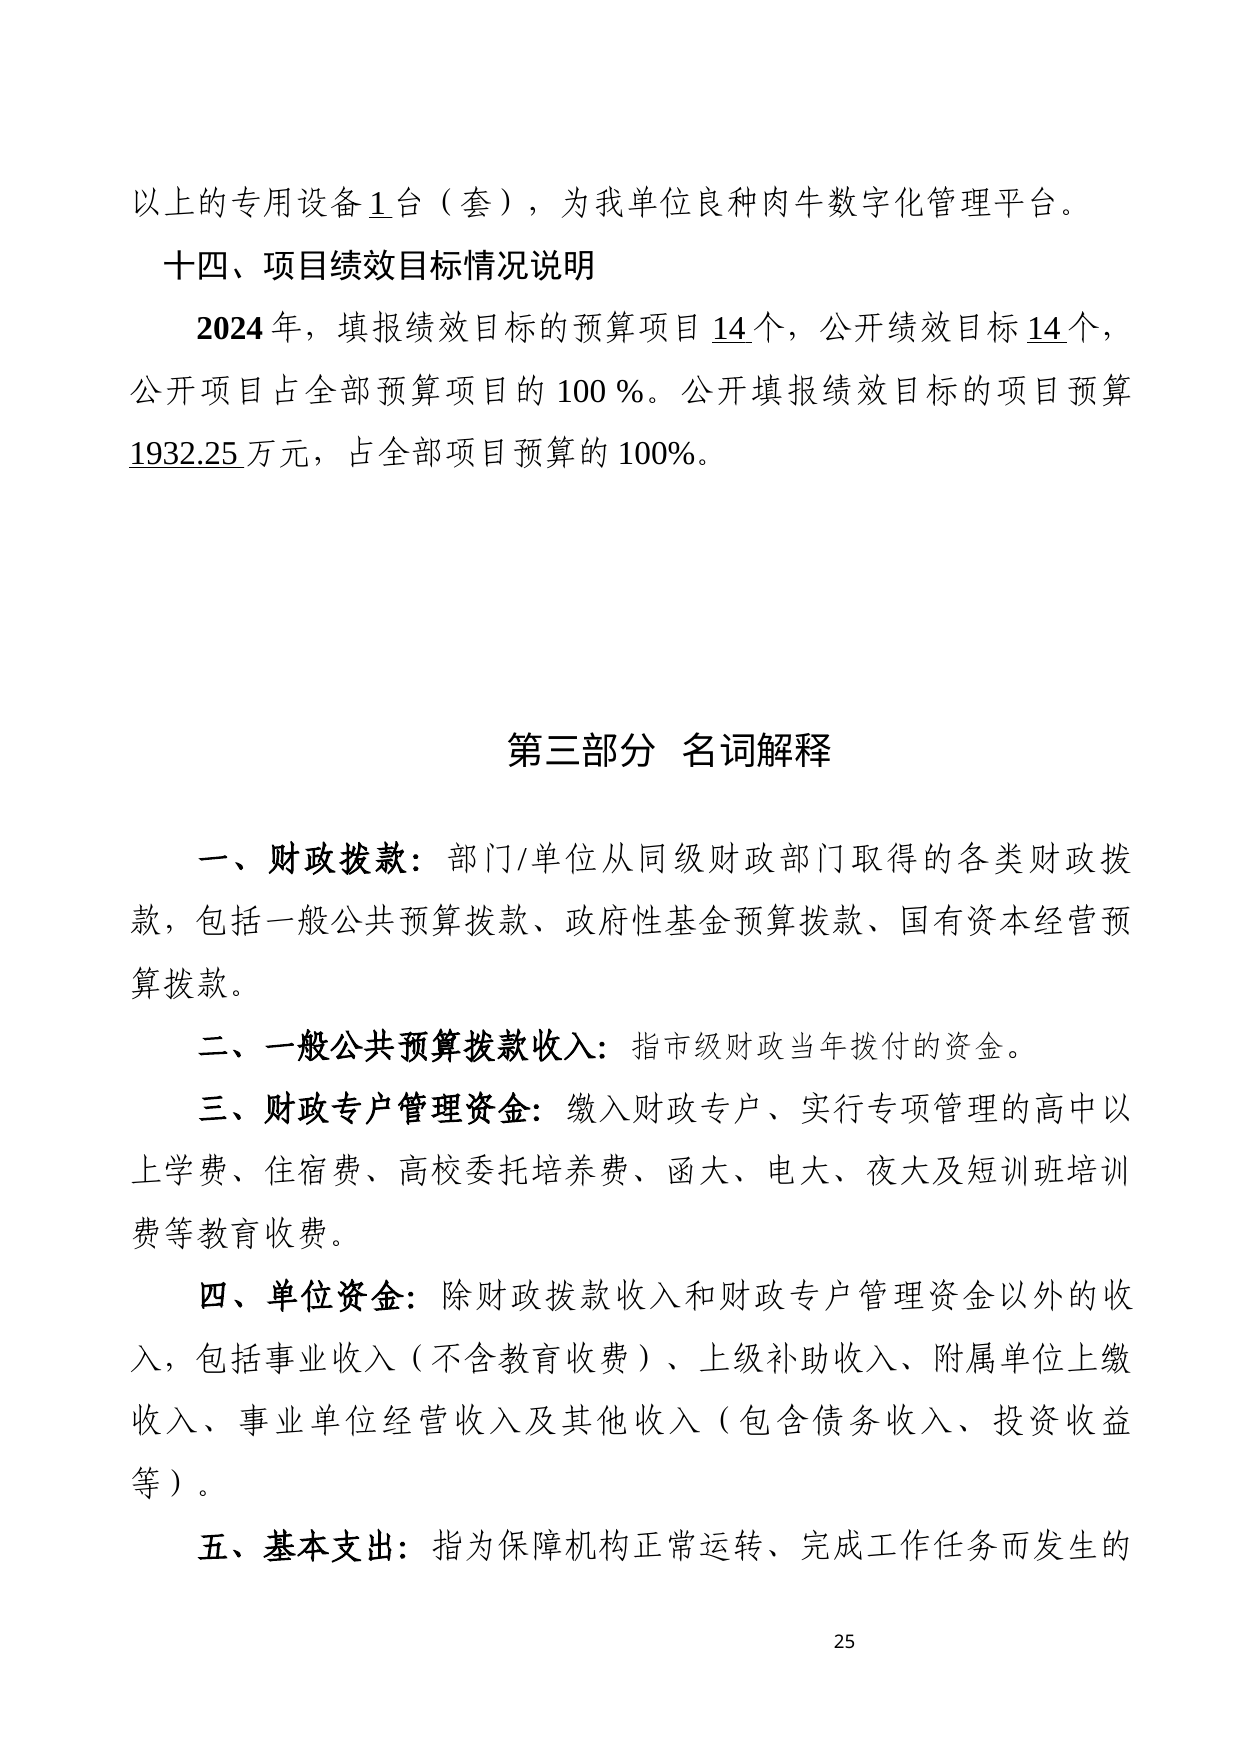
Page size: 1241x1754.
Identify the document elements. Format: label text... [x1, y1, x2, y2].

text 三、财政专户管理资金：缴入财政专户、实行专项管理的高中以上学费、住宿费、高校委托培养费、函大、电大、夜大及短训班培训费等教育收费。 [129, 1070, 1134, 1257]
text 一、财政拨款：部门/单位从同级财政部门取得的各类财政拨款，包括一般公共预算拨款、政府性基金预算拨款、国有资本经营预算拨款。 [129, 820, 1134, 1007]
text 二、一般公共预算拨款收入：指市级财政当年拨付的资金。 [129, 1007, 1134, 1070]
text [129, 1507, 1134, 1570]
list 2024年，填报绩效目标的预算项目14个，公开绩效目标14个，公开项目占全部预算项目的100 %。公开填报绩效目标的项目预算1932.25万元，占全部项目预算的100%。 [129, 289, 1134, 539]
subtitle 第三部分 名词解释 [129, 714, 1134, 777]
text 四、单位资金：除财政拨款收入和财政专户管理资金以外的收入，包括事业收入（不含教育收费）、上级补助收入、附属单位上缴收入、事业单位经营收入及其他收入（包含债务收入、投资收益等）。 [129, 1257, 1134, 1507]
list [129, 164, 1134, 227]
list 十四、项目绩效目标情况说明 [129, 227, 1134, 289]
